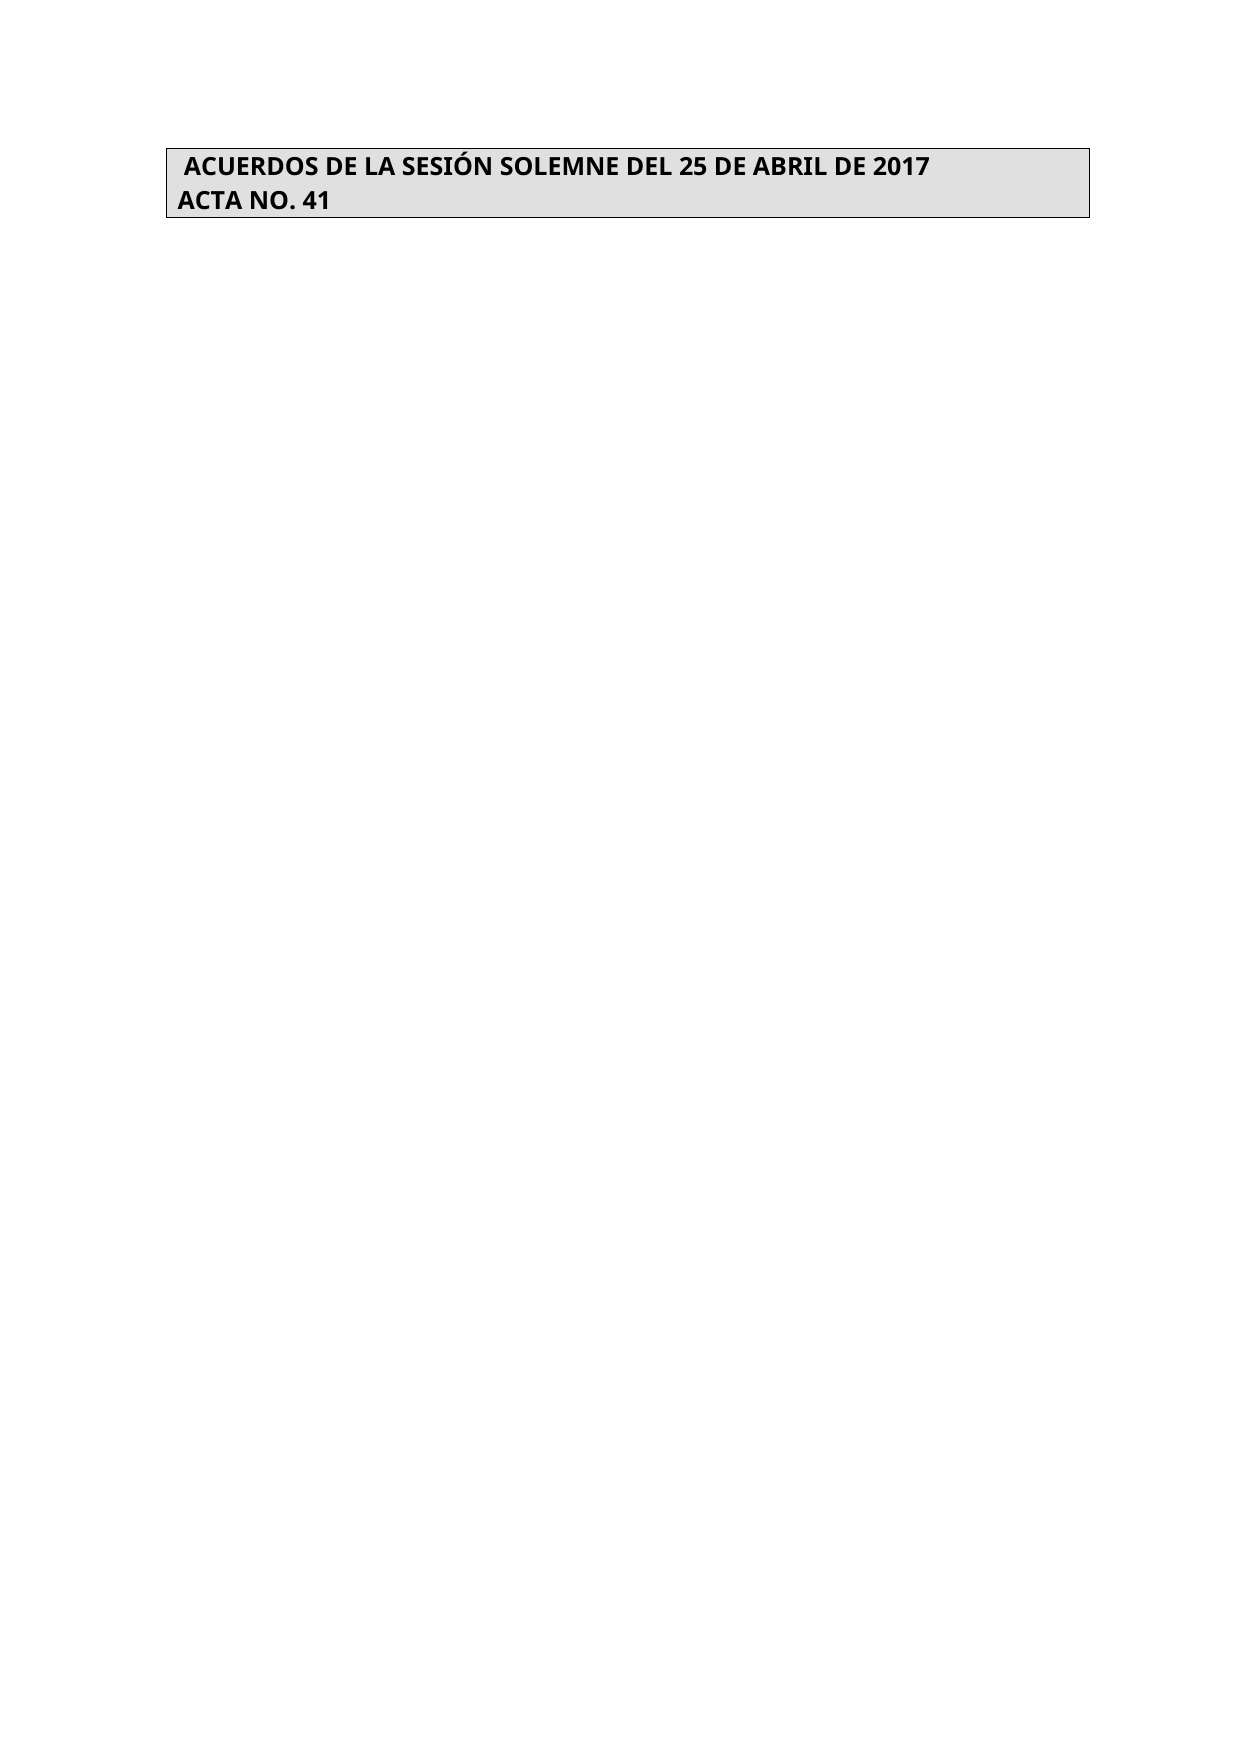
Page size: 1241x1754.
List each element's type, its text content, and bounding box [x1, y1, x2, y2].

table_header ACUERDOS DE LA SESIÓN SOLEMNE DEL 25 DE ABRIL DE 2017 ACTA NO. 41 [167, 149, 1089, 217]
